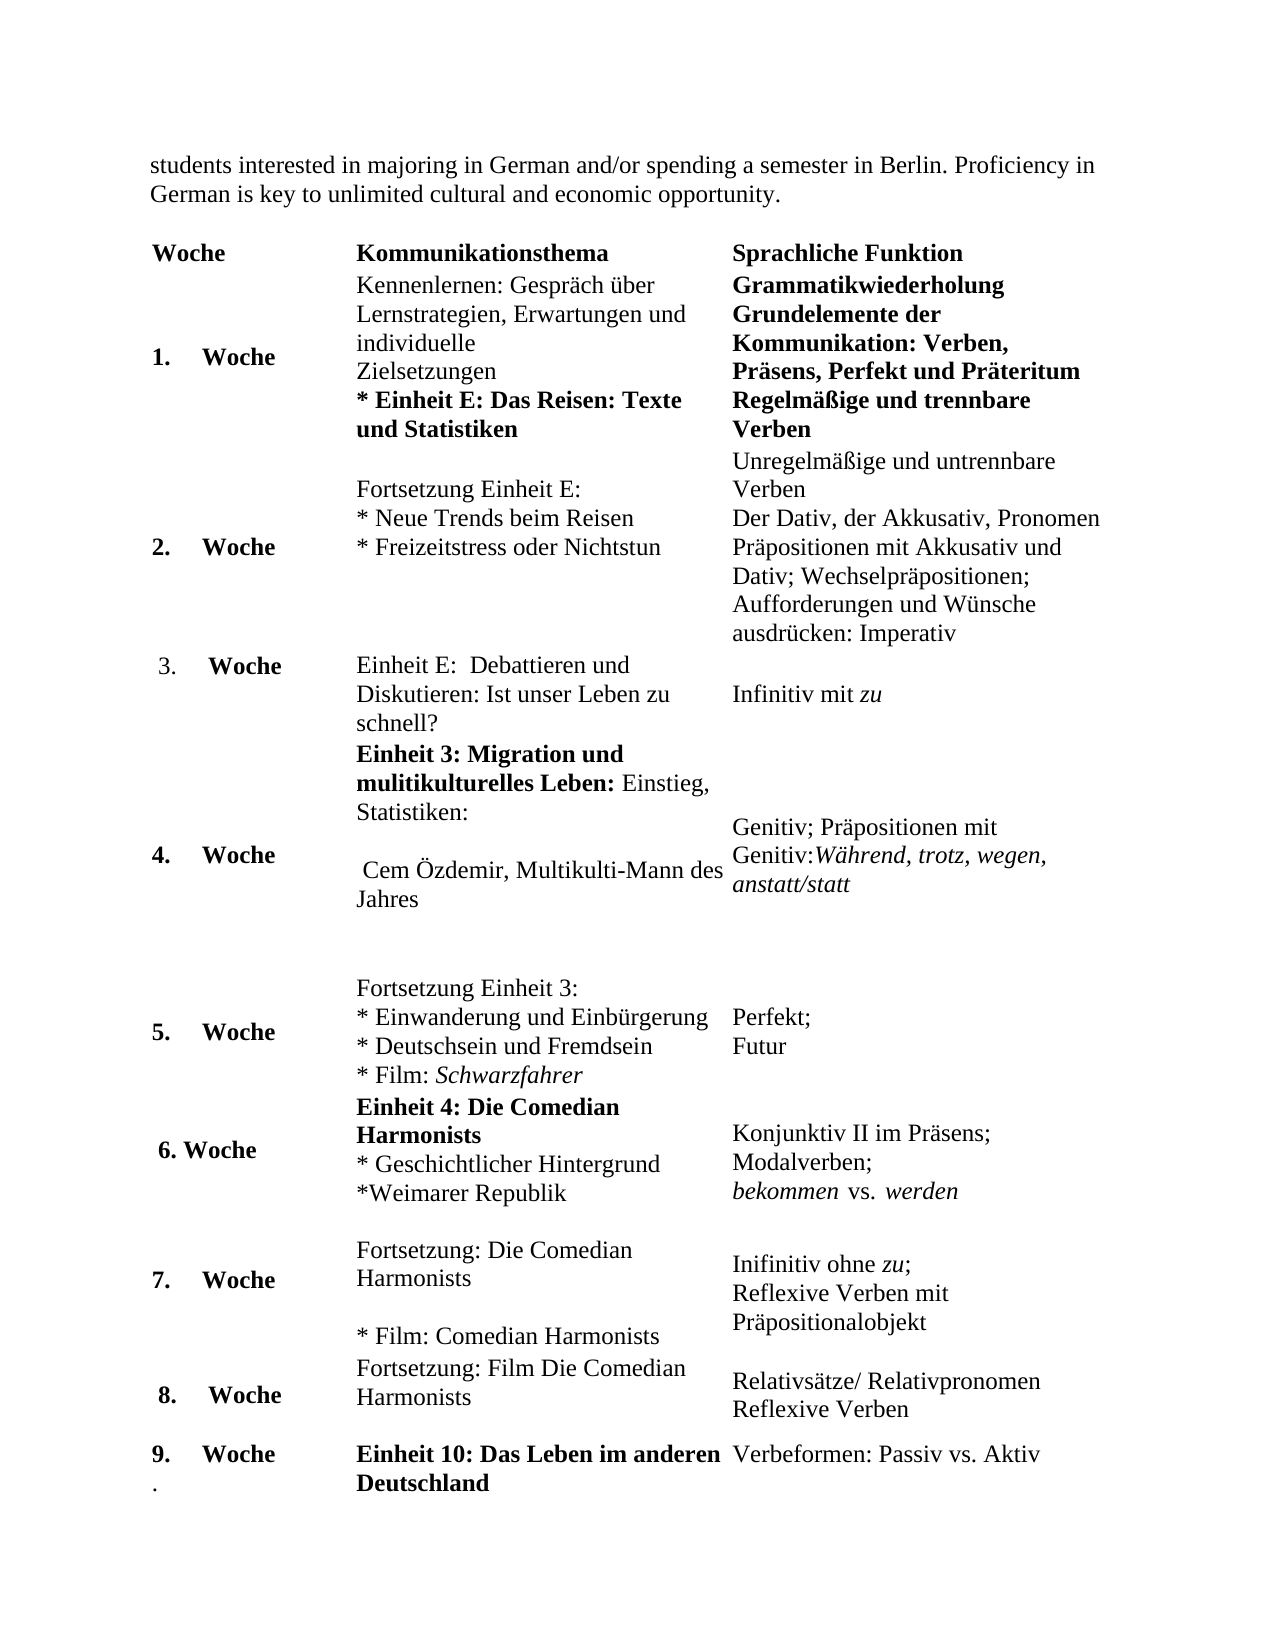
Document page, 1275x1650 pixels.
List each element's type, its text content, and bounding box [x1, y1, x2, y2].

table_header Sprachliche Funktion [731, 237, 1105, 268]
table_cell Kennenlernen: Gespräch über Lernstrategien, Erwartungen und individuelle Zielsetzungen * Einheit E: Das Reisen: Texte und Statistiken [355, 269, 731, 444]
table_cell Genitiv; Präpositionen mit Genitiv:Während, trotz, wegen, anstatt/statt [731, 738, 1105, 972]
table_cell 5. Woche [150, 972, 355, 1090]
table_cell Fortsetzung Einheit E: * Neue Trends beim Reisen * Freizeitstress oder Nichtstun [355, 444, 731, 648]
table_cell Fortsetzung: Die Comedian Harmonists * Film: Comedian Harmonists [355, 1233, 731, 1352]
table_cell Perfekt; Futur [731, 972, 1105, 1090]
table_cell Fortsetzung: Film Die Comedian Harmonists [355, 1352, 731, 1437]
table_cell 7. Woche [150, 1233, 355, 1352]
table_cell Fortsetzung Einheit 3: * Einwanderung und Einbürgerung * Deutschsein und Fremdsein * Film: Schwarzfahrer [355, 972, 731, 1090]
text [150, 150, 1125, 207]
table_cell 9. Woche . [150, 1437, 355, 1498]
table_header Kommunikationsthema [355, 237, 731, 268]
table_cell Einheit 3: Migration und mulitikulturelles Leben: Einstieg, Statistiken: Cem Özdemir, Multikulti-Mann des Jahres [355, 738, 731, 972]
table_cell Relativsätze/ Relativpronomen Reflexive Verben [731, 1352, 1105, 1437]
table_cell 4. Woche [150, 738, 355, 972]
table_cell Unregelmäßige und untrennbare Verben Der Dativ, der Akkusativ, Pronomen Präpositionen mit Akkusativ und Dativ; Wechselpräpositionen; Aufforderungen und Wünsche ausdrücken: Imperativ [731, 444, 1105, 648]
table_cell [355, 1437, 731, 1498]
table_cell Einheit 4: Die Comedian Harmonists * Geschichtlicher Hintergrund *Weimarer Republik [355, 1090, 731, 1233]
table_cell 6. Woche [150, 1090, 355, 1233]
table_cell Konjunktiv II im Präsens; Modalverben; bekommen vs. werden [731, 1090, 1105, 1233]
table_cell 8. Woche [150, 1352, 355, 1437]
table_cell 2. Woche [150, 444, 355, 648]
table_header Woche [150, 237, 355, 268]
table_cell Einheit E: Debattieren und Diskutieren: Ist unser Leben zu schnell? [355, 649, 731, 738]
table_cell Infinitiv mit zu [731, 649, 1105, 738]
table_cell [731, 1437, 1105, 1498]
table_cell Grammatikwiederholung Grundelemente der Kommunikation: Verben, Präsens, Perfekt und Präteritum Regelmäßige und trennbare Verben [731, 269, 1105, 444]
table_cell Inifinitiv ohne zu; Reflexive Verben mit Präpositionalobjekt [731, 1233, 1105, 1352]
table_cell 1. Woche [150, 269, 355, 444]
table_cell 3. Woche [150, 649, 355, 738]
